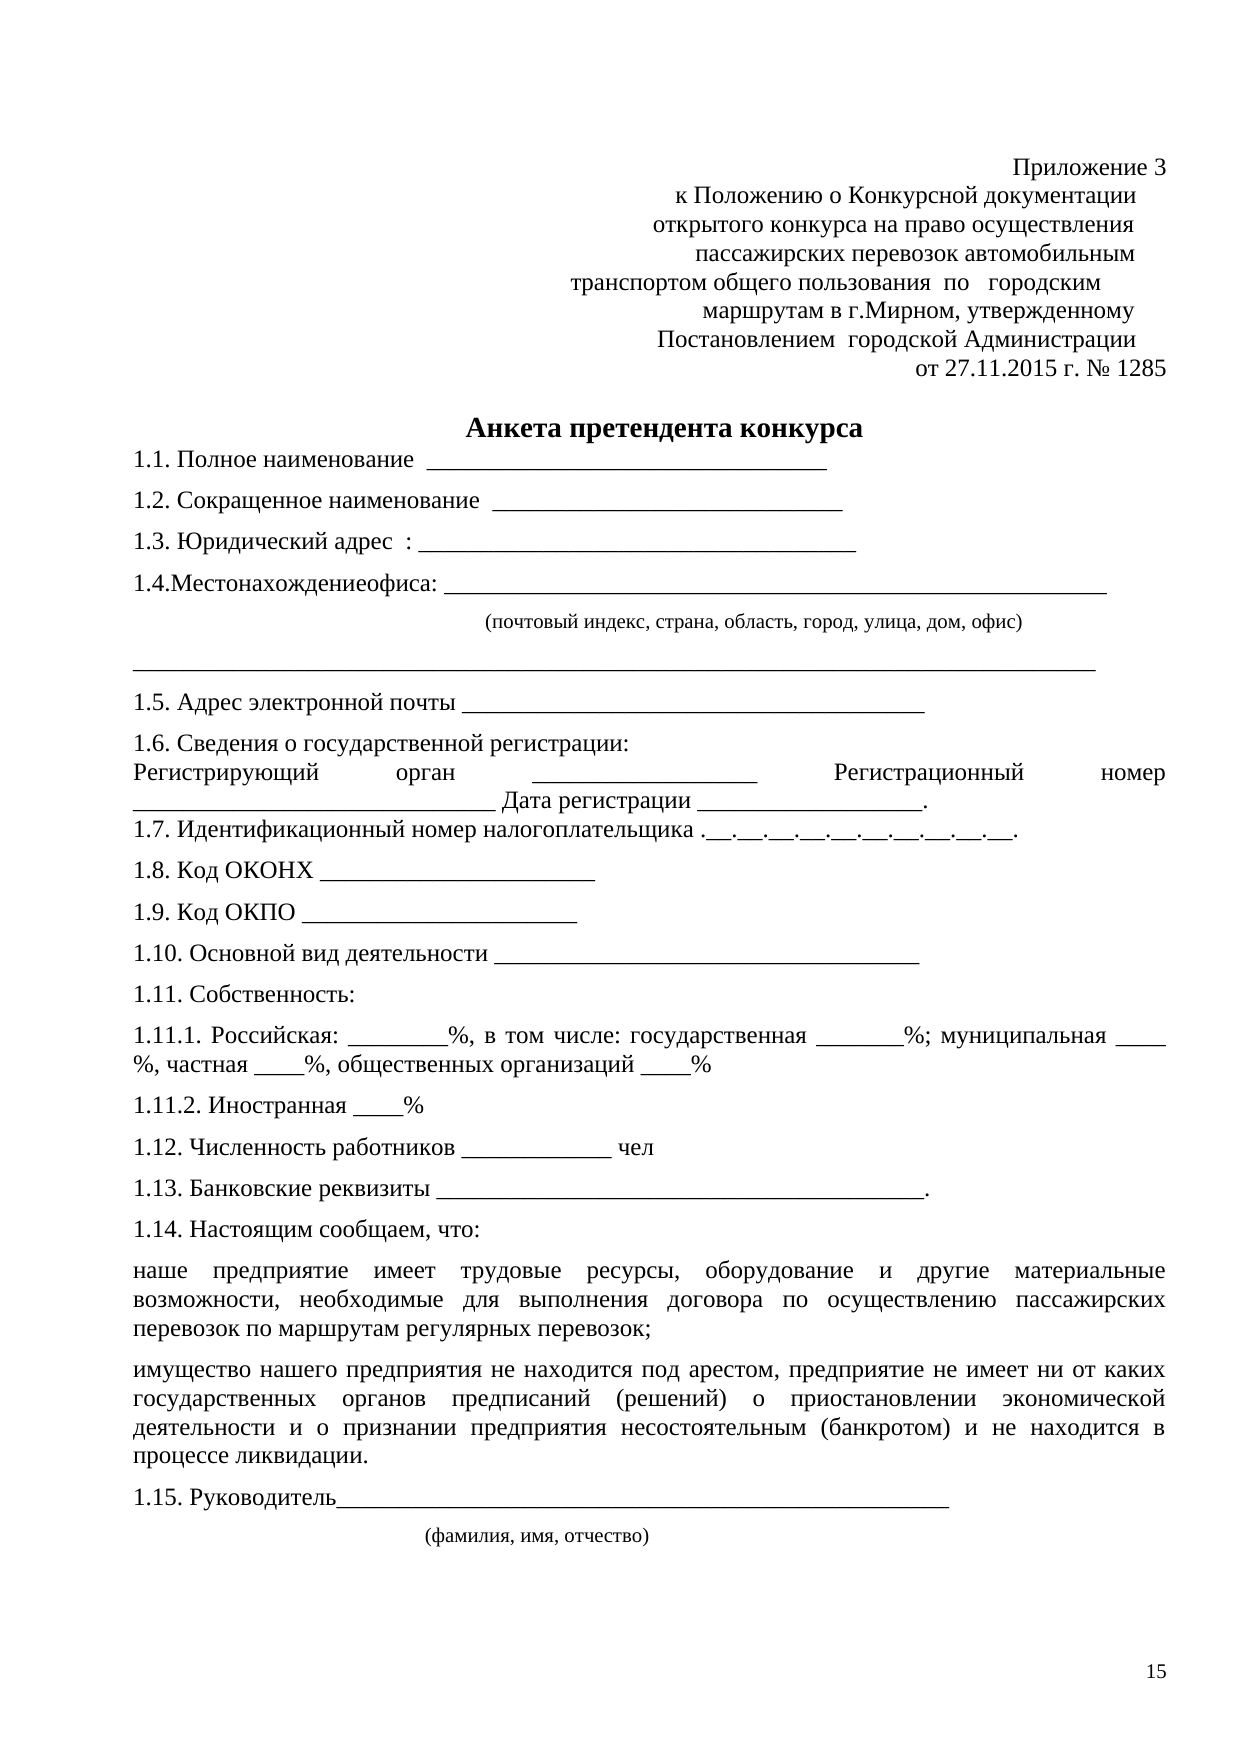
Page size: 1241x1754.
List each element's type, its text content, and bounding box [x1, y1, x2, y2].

text 1.12. Численность работников ____________ чел [133, 1132, 1166, 1161]
text к Положению о Конкурсной документации [133, 180, 1166, 209]
text 1.8. Код ОКОНХ ______________________ [133, 856, 1166, 884]
text 1.6. Сведения о государственной регистрации: [133, 728, 1166, 757]
text 1.11. Собственность: [133, 979, 1166, 1008]
text Постановлением городской Администрации [133, 324, 1166, 353]
text от 27.11.2015 г. № 1285 [133, 353, 1166, 382]
text 1.5. Адрес электронной почты _____________________________________ [133, 687, 1166, 716]
text транспортом общего пользования по городским [133, 267, 1166, 295]
text 1.11.2. Иностранная ____% [133, 1091, 1166, 1119]
text имущество нашего предприятия не находится под арестом, предприятие не имеет ни от каких государственных органов предписаний (решений) о приостановлении экономической деятельности и о признании предприятия несостоятельным (банкротом) и не находится в процессе ликвидации. [133, 1354, 1166, 1469]
text 1.14. Настоящим сообщаем, что: [133, 1214, 1166, 1243]
text 1.3. Юридический адрес : ___________________________________ [133, 526, 1166, 555]
text открытого конкурса на право осуществления [133, 209, 1166, 238]
text Анкета претендента конкурса [162, 410, 1166, 444]
text 1.11.1. Российская: ________%, в том числе: государственная _______%; муниципальная ____%, частная ____%, общественных организаций ____% [133, 1021, 1166, 1078]
text (почтовый индекс, страна, область, город, улица, дом, офис) [133, 609, 1166, 633]
text 1.9. Код ОКПО ______________________ [133, 897, 1166, 926]
text 1.2. Сокращенное наименование ____________________________ [133, 485, 1166, 514]
text наше предприятие имеет трудовые ресурсы, оборудование и другие материальные возможности, необходимые для выполнения договора по осуществлению пассажирских перевозок по маршрутам регулярных перевозок; [133, 1256, 1166, 1342]
text Регистрирующий орган __________________ Регистрационный номер _____________________________ Дата регистрации __________________. [133, 757, 1166, 814]
text 1.1. Полное наименование ________________________________ [133, 444, 1166, 473]
text 1.15. Руководитель_________________________________________________ [133, 1482, 1166, 1511]
text (фамилия, имя, отчество) [133, 1523, 1166, 1547]
text 1.13. Банковские реквизиты _______________________________________. [133, 1173, 1166, 1202]
text Приложение 3 [162, 152, 1166, 180]
text 1.10. Основной вид деятельности __________________________________ [133, 938, 1166, 967]
text _____________________________________________________________________________ [133, 646, 1166, 674]
text 1.4.Местонахождениеофиса: _____________________________________________________ [133, 568, 1166, 596]
text 1.7. Идентификационный номер налогоплательщика .__.__.__.__.__.__.__.__.__.__. [133, 814, 1166, 843]
text маршрутам в г.Мирном, утвержденному [133, 295, 1166, 324]
text пассажирских перевозок автомобильным [133, 238, 1166, 267]
